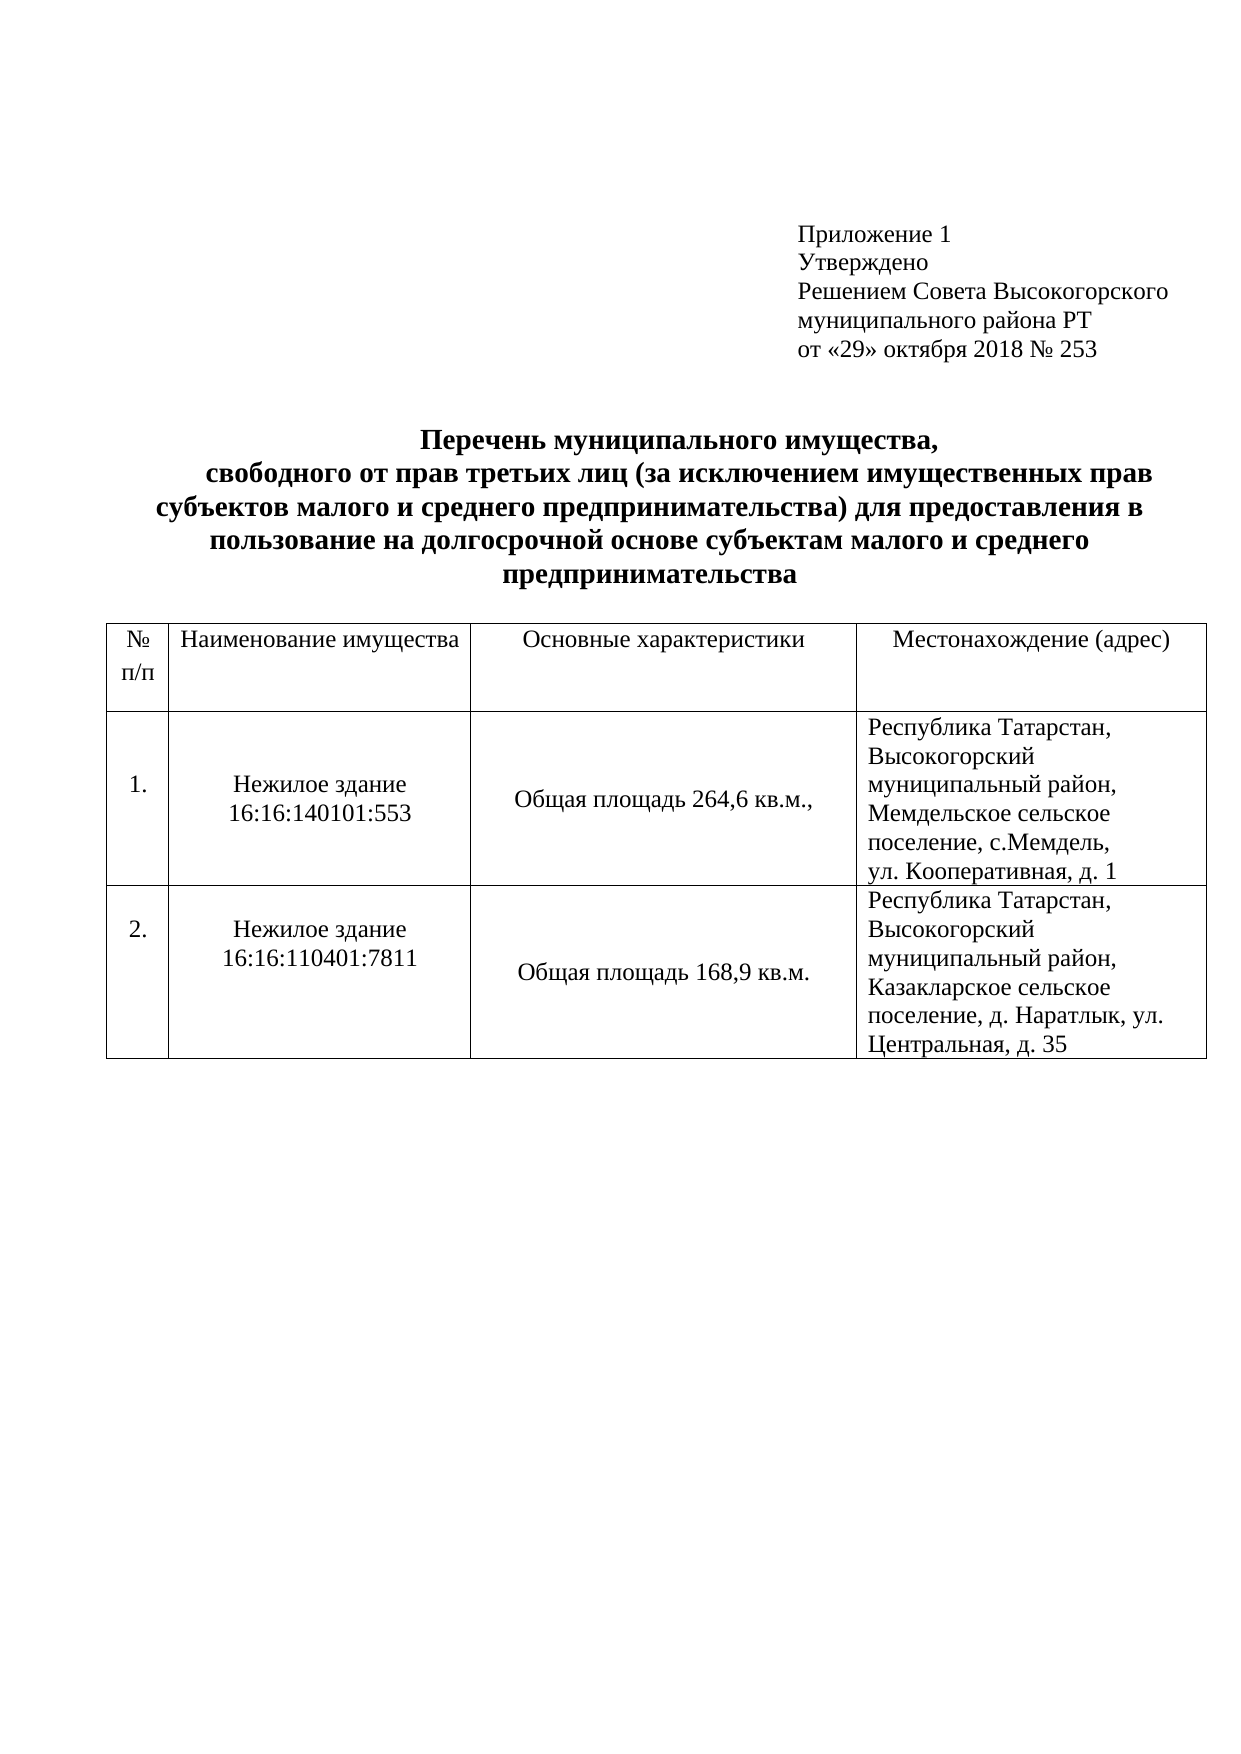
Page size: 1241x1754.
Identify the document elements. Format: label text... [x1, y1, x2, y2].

table_cell Общая площадь 168,9 кв.м. [471, 886, 856, 1058]
text Утверждено [664, 247, 1181, 276]
table_header Местонахождение (адрес) [857, 624, 1206, 711]
text от «29» октября 2018 № 253 [664, 334, 1181, 362]
table_header Основные характеристики [471, 624, 856, 711]
table_cell Общая площадь 264,6 кв.м., [471, 712, 856, 884]
table_cell Нежилое здание 16:16:110401:7811 [169, 886, 470, 1058]
text свободного от прав третьих лиц (за исключением имущественных прав субъектов малого и среднего предпринимательства) для предоставления в пользование на долгосрочной основе субъектам малого и среднего предпринимательства [118, 455, 1181, 589]
text Перечень муниципального имущества, [118, 422, 1181, 455]
table_cell 1. [107, 712, 168, 884]
table_cell Республика Татарстан, Высокогорский муниципальный район, Мемдельское сельское поселение, с.Мемдель, ул. Кооперативная, д. 1 [857, 712, 1206, 884]
table_header Наименование имущества [169, 624, 470, 711]
table_header № п/п [107, 624, 168, 711]
table_cell 2. [107, 886, 168, 1058]
text Решением Совета Высокогорского [664, 276, 1181, 305]
text Приложение 1 [664, 219, 1181, 247]
table_cell Республика Татарстан, Высокогорский муниципальный район, Казакларское сельское поселение, д. Наратлык, ул. Центральная, д. 35 [857, 886, 1206, 1058]
table_cell Нежилое здание 16:16:140101:553 [169, 712, 470, 884]
text муниципального района РТ [664, 305, 1181, 334]
